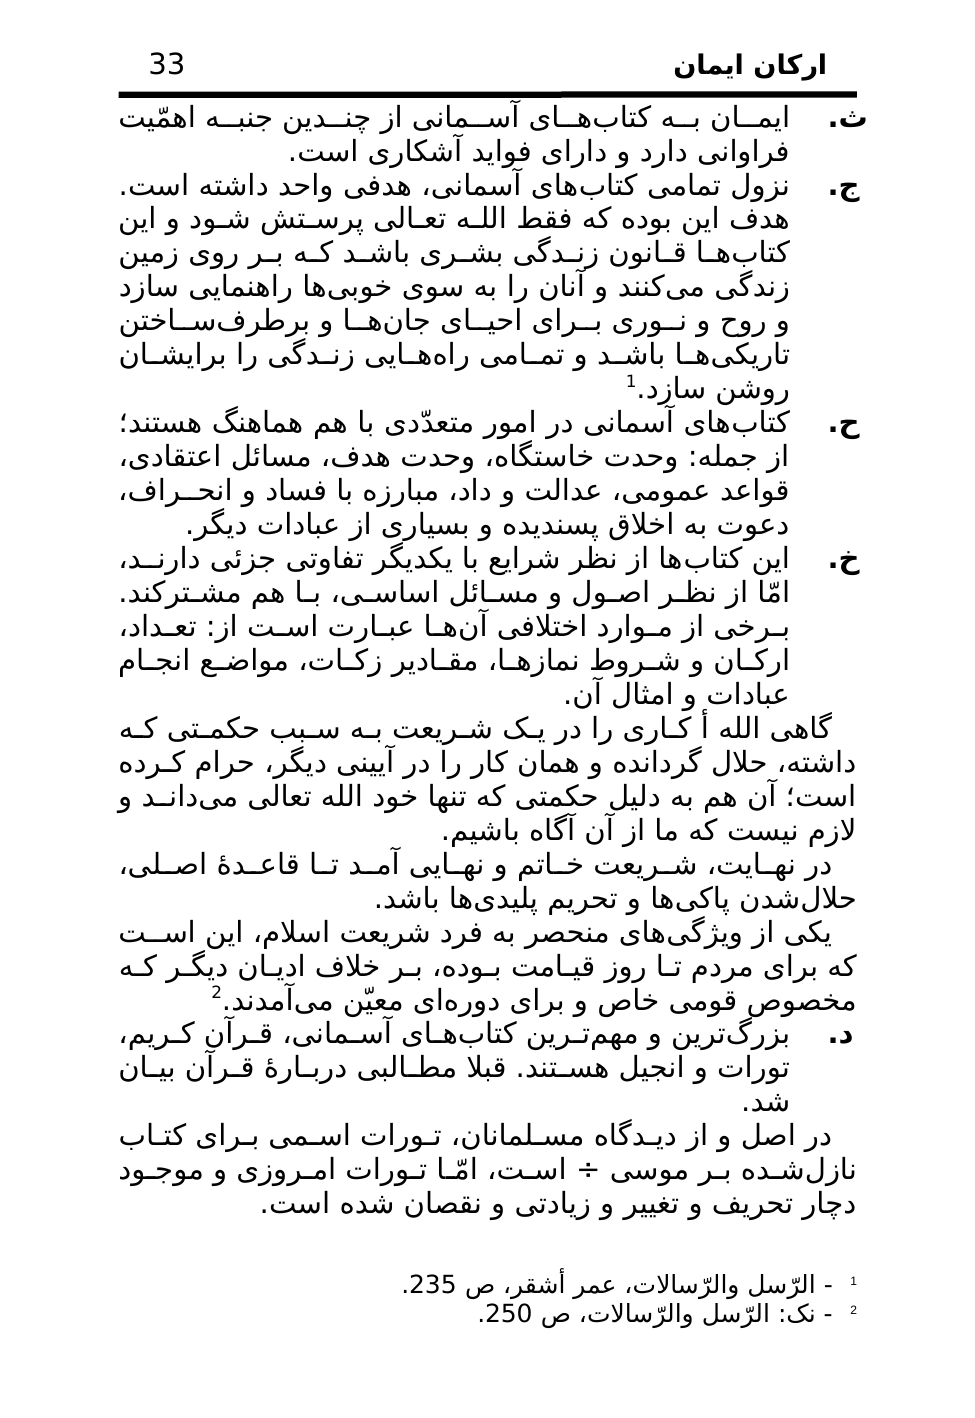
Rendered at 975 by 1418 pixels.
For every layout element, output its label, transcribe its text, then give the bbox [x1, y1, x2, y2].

list نزول تمامی کتاب‌های آسمانی، هدفی واحد داشته است. هدف این بوده که فقط الله تعالی پرستش شود و این کتاب‌ها قانون زندگی بشری باشد که بر روی زمین زندگی می‌کنند و آنان را به سوی خوبی‌ها راهنمایی سازد و روح و نوری برای احیای جان‌ها و برطرف‌ساختن تاریکی‌ها باشد و تمامی راه‌هایی زندگی را برایشان روشن سازد. [118, 168, 827, 406]
list بزرگ‌ترین و مهم‌ترین کتاب‌های آسمانی، قرآن کریم، تورات و انجیل هستند. قبلا مطالبی دربارۀ قرآن بیان شد. [118, 1017, 827, 1119]
list این کتاب‌ها از نظر شرایع با یکدیگر تفاوتی جزئی دارند، امّا از نظر اصول و مسائل اساسی، با هم مشترکند. برخی از موارد اختلافی آن‌ها عبارت است از: تعداد، ارکان و شروط نمازها، مقادیر زکات، مواضع انجام عبادات و امثال آن. [118, 541, 827, 711]
text در اصل و از دیدگاه مسلمانان، تورات اسمی برای کتاب نازل‌شده بر موسی ÷ است، امّا تورات امروزی و موجود دچار تحریف و تغییر و زیادتی و نقصان شده است. [118, 1119, 857, 1221]
text گاهی الله أ کاری را در یک شریعت به سبب حکمتی که داشته، حلال گردانده و همان کار را در آیینی دیگر، حرام کرده است؛ آن هم به دلیل حکمتی که تنها خود الله تعالی می‌داند و لازم نیست که ما از آن آگاه باشیم. [118, 711, 857, 847]
text در نهایت، شریعت خاتم و نهایی آمد تا قاعدۀ اصلی، حلال‌شدن پاکی‌ها و تحریم پلیدی‌ها باشد. [118, 847, 857, 915]
text یکی از ویژگی‌های منحصر به فرد شریعت اسلام، این است که برای مردم تا روز قیامت بوده، بر خلاف ادیان دیگر که مخصوص قومی خاص و برای دوره‌ای معیّن می‌آمدند. [118, 915, 857, 1017]
list ایمان به کتاب‌های آسمانی از چندین جنبه اهمّیت فراوانی دارد و دارای فواید آشکاری است. [118, 100, 827, 168]
list کتاب‌های آسمانی در امور متعدّدی با هم هماهنگ هستند؛ از جمله: وحدت خاستگاه، وحدت هدف، مسائل اعتقادی، قواعد عمومی، عدالت و داد، مبارزه با فساد و انحراف، دعوت به اخلاق پسندیده و بسیاری از عبادات دیگر. [118, 406, 827, 541]
